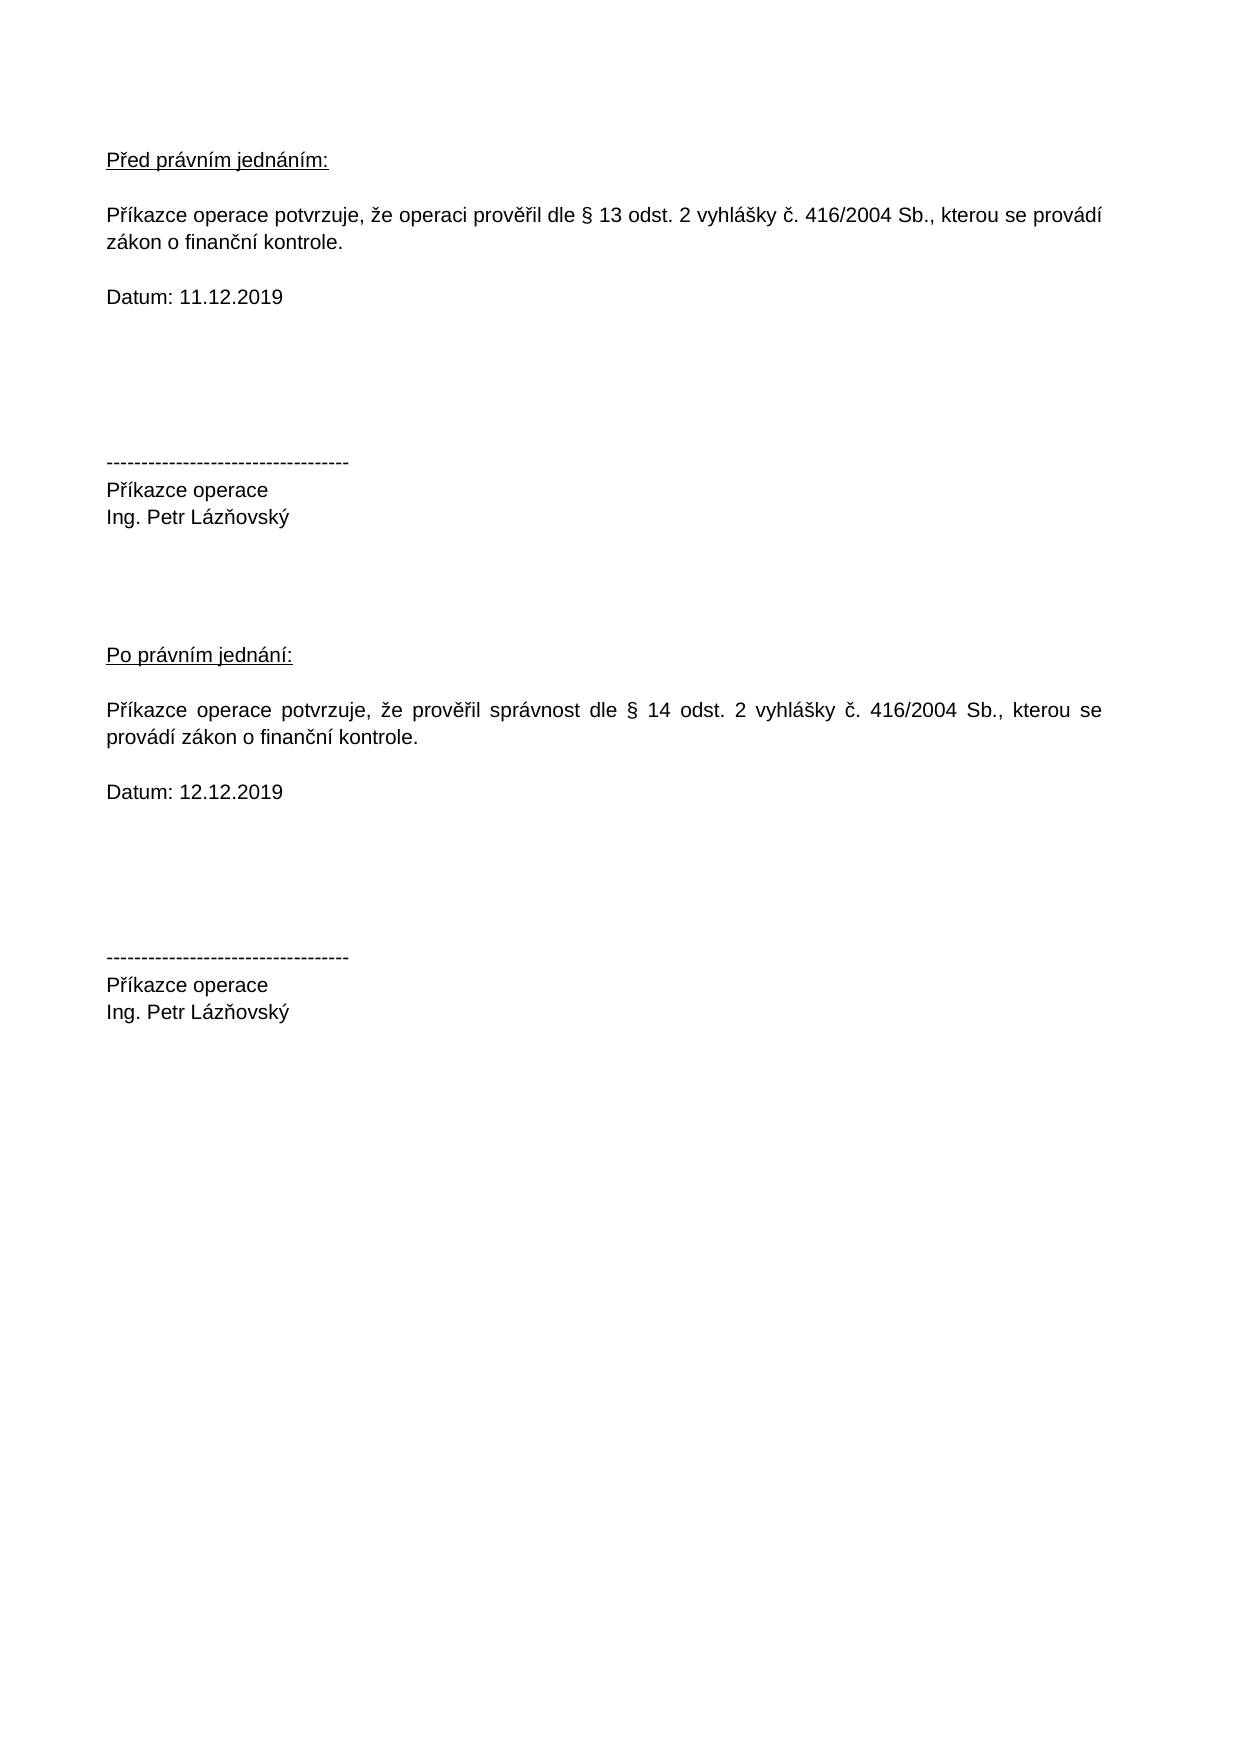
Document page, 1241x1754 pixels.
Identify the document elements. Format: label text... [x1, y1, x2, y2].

text ----------------------------------- [106, 945, 1104, 969]
text Datum: 12.12.2019 [106, 780, 1104, 804]
text Příkazce operace potvrzuje, že prověřil správnost dle § 14 odst. 2 vyhlášky č. 416/2004 Sb., kterou se provádí zákon o finanční kontrole. [106, 698, 1104, 749]
text ----------------------------------- [106, 450, 1104, 474]
text Datum: 11.12.2019 [106, 285, 1104, 309]
text Příkazce operace potvrzuje, že operaci prověřil dle § 13 odst. 2 vyhlášky č. 416/2004 Sb., kterou se provádí zákon o finanční kontrole. [106, 203, 1104, 254]
text Příkazce operace [106, 973, 1104, 997]
text Ing. Petr Lázňovský [106, 505, 1104, 529]
text Ing. Petr Lázňovský [106, 1000, 1104, 1024]
text Příkazce operace [106, 478, 1104, 502]
text Po právním jednání: [106, 643, 1104, 667]
text Před právním jednáním: [106, 148, 1104, 172]
